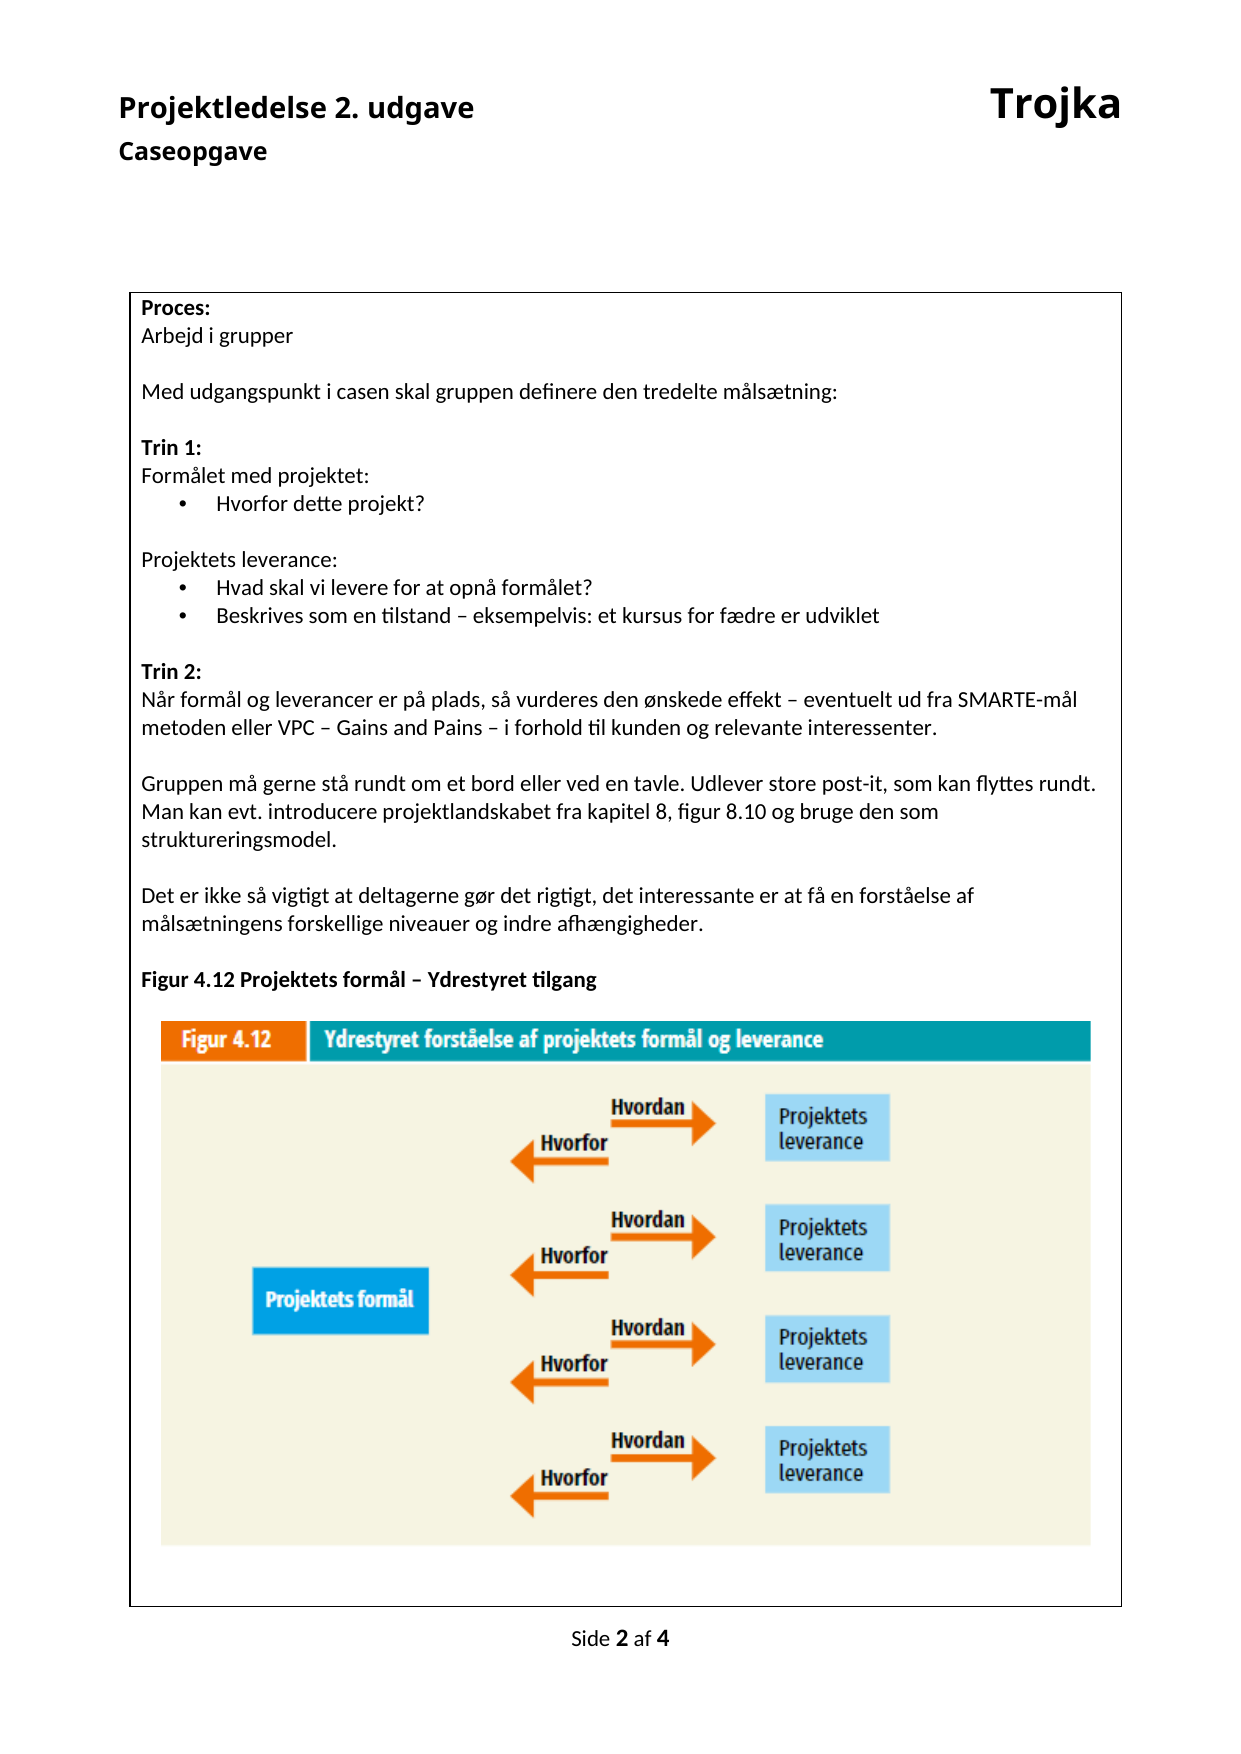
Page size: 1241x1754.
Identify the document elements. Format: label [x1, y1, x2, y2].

table_header [131, 293, 1121, 1606]
picture [161, 1021, 1091, 1550]
